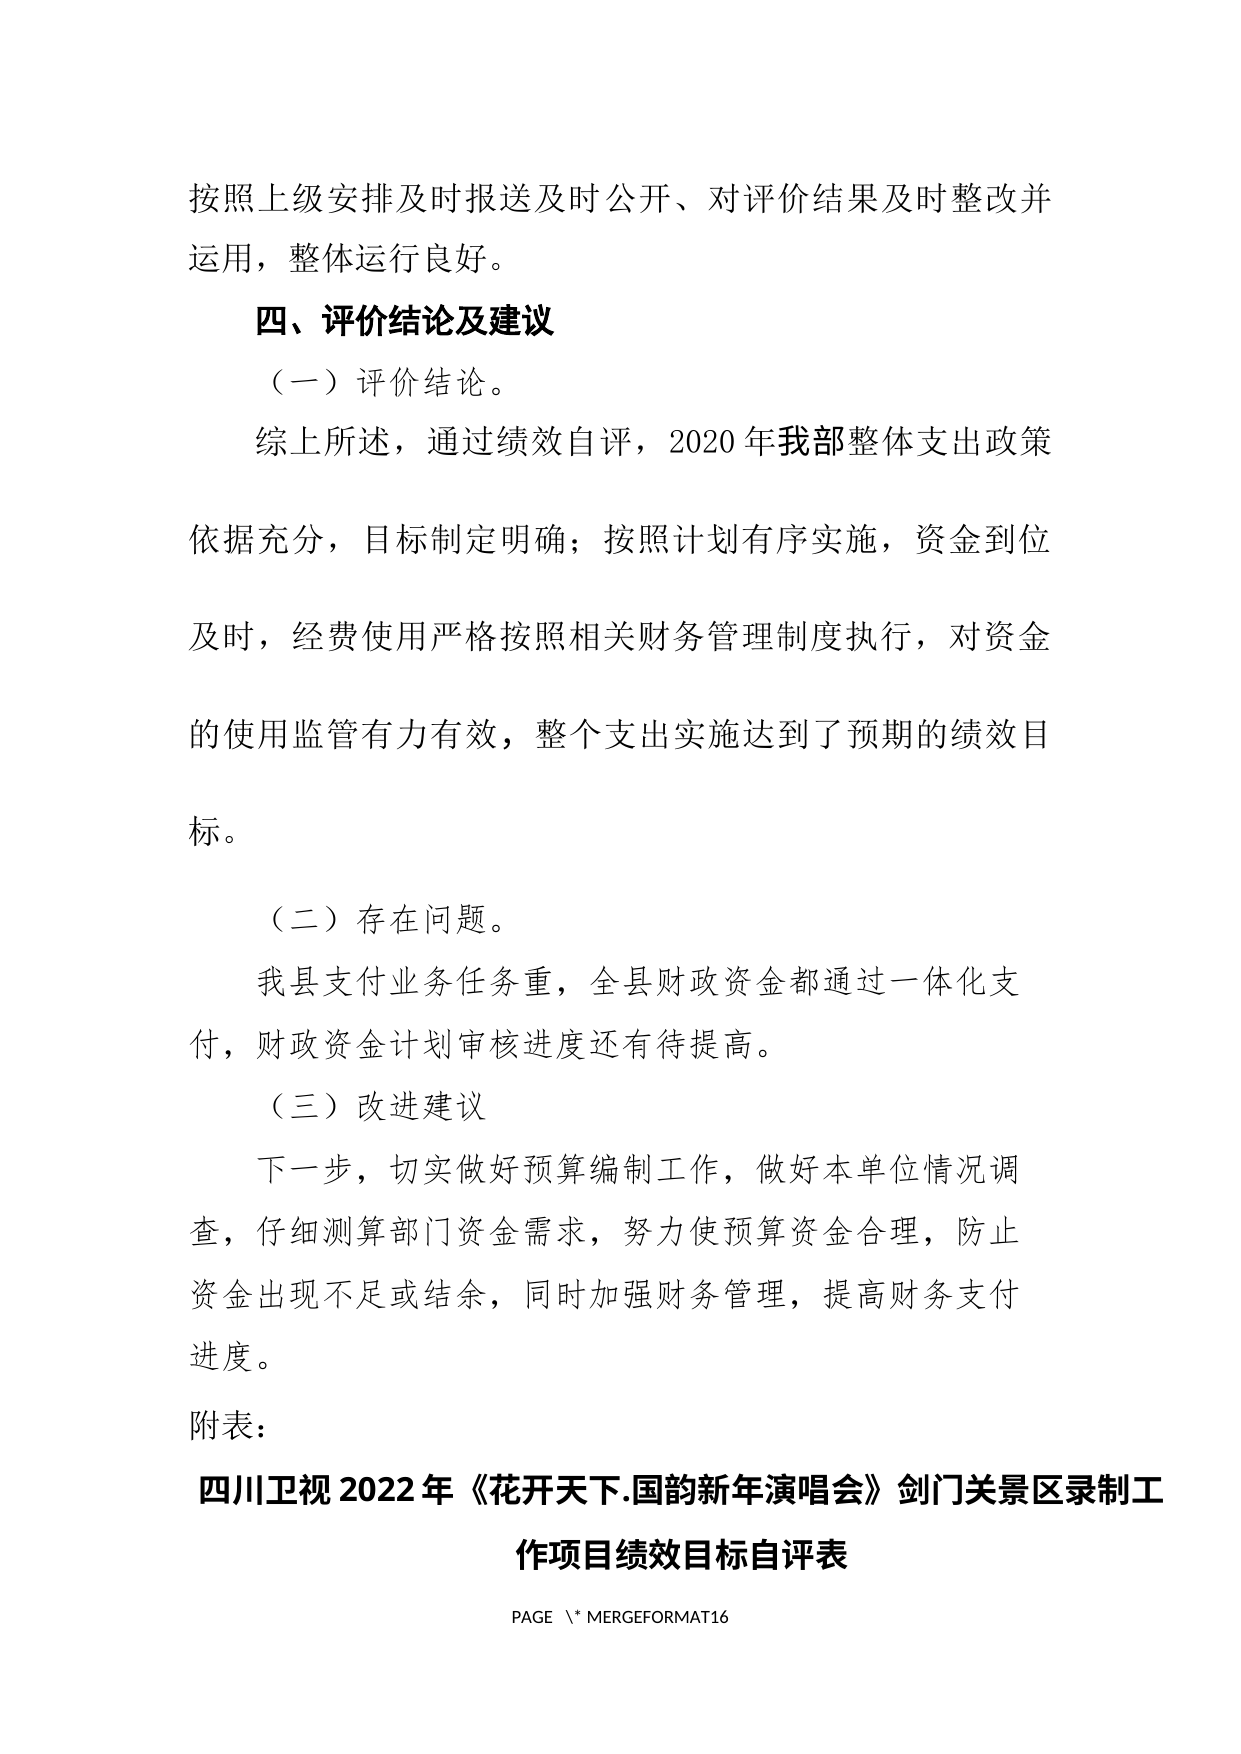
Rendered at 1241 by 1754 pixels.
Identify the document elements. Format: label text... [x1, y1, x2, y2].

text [187, 162, 1053, 282]
list 下一步，切实做好预算编制工作，做好本单位情况调查，仔细测算部门资金需求，努力使预算资金合理，防止资金出现不足或结余，同时加强财务管理，提高财务支付进度。 [187, 1131, 1053, 1381]
text 四、评价结论及建议 [187, 282, 1053, 344]
text 综上所述，通过绩效自评，2020年我部整体支出政策依据充分，目标制定明确；按照计划有序实施，资金到位及时，经费使用严格按照相关财务管理制度执行，对资金的使用监管有力有效，整个支出实施达到了预期的绩效目标。 [187, 407, 1053, 862]
text （一）评价结论。 [187, 344, 1053, 407]
list 存在问题。 [187, 881, 1053, 943]
list 改进建议 [187, 1068, 1053, 1131]
list 我县支付业务任务重，全县财政资金都通过一体化支付，财政资金计划审核进度还有待提高。 [187, 943, 1053, 1068]
table_header 四川卫视2022年《花开天下.国韵新年演唱会》剑门关景区录制工作项目绩效目标自评表 [186, 1456, 1177, 1586]
text 附表： [187, 1391, 1053, 1456]
